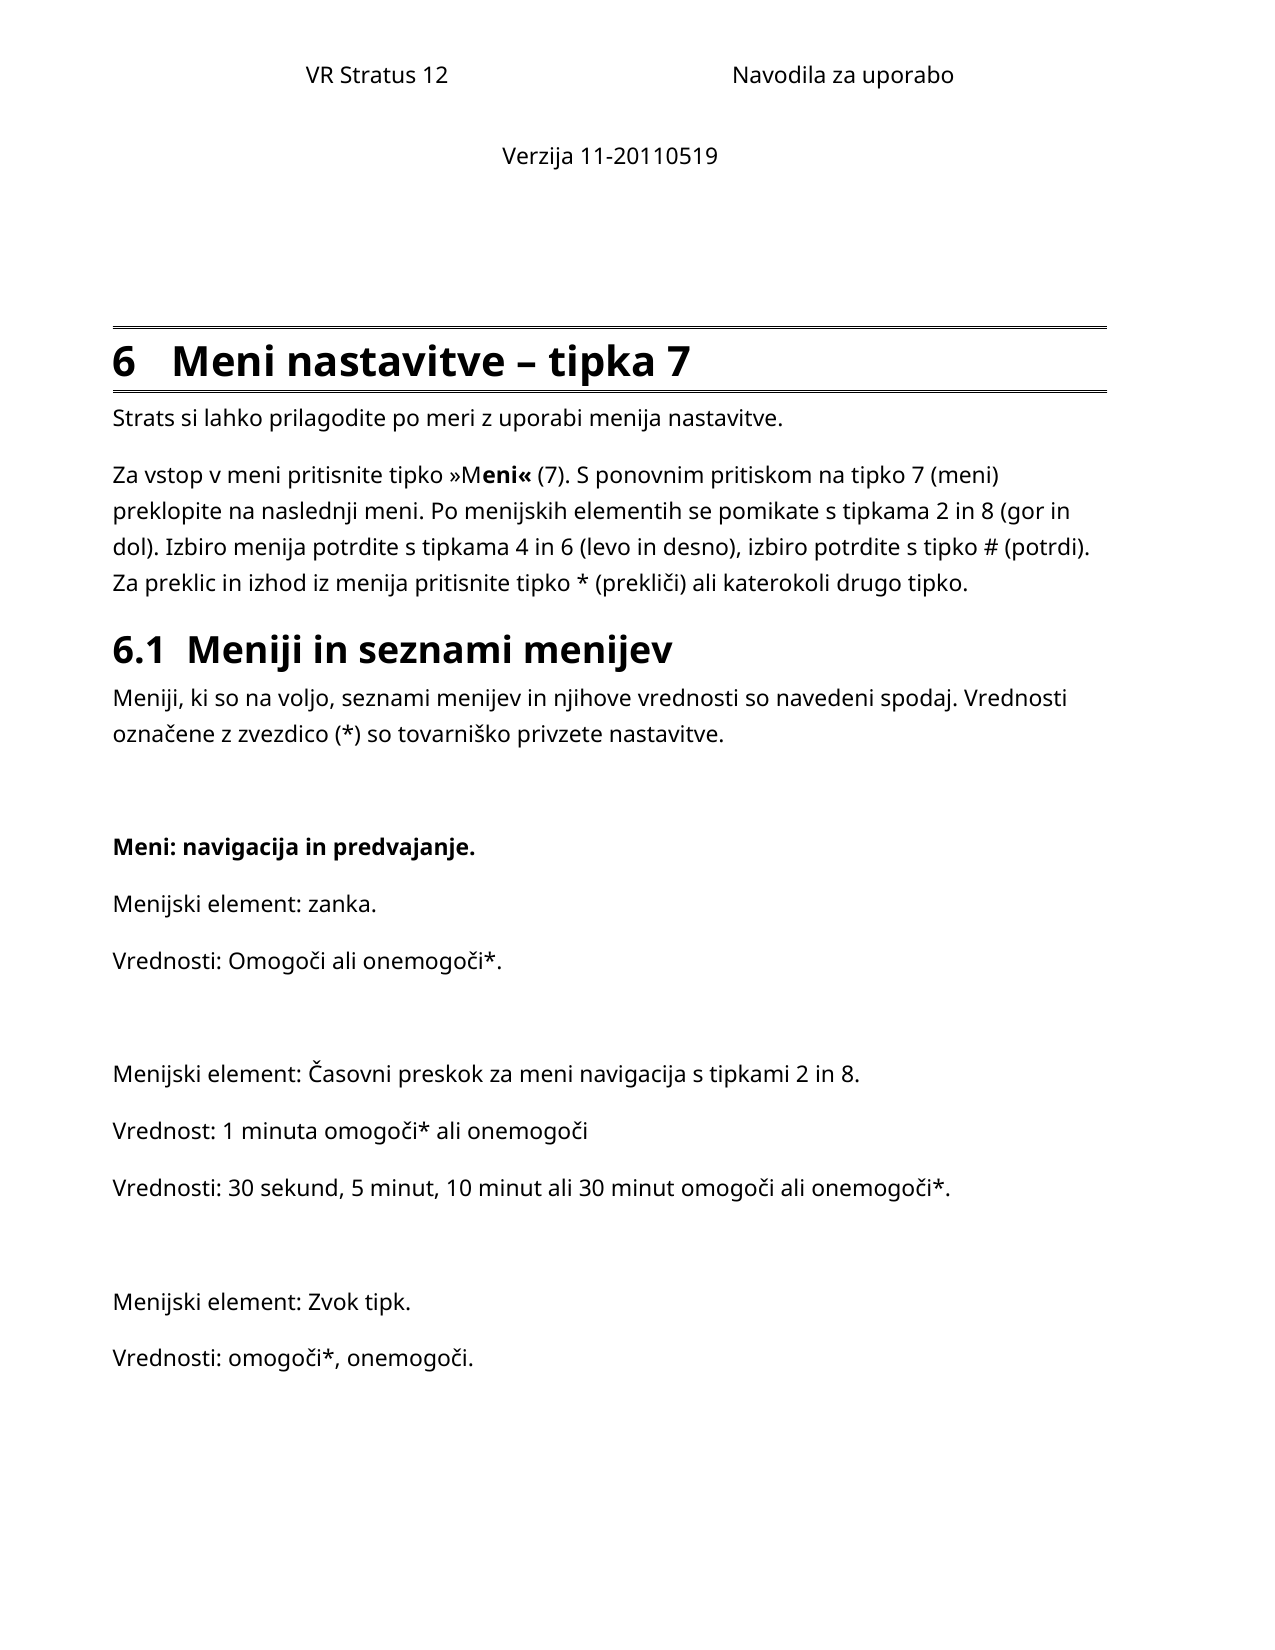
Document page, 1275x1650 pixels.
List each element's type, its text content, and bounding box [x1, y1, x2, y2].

text Vrednosti: Omogoči ali onemogoči*. [112, 945, 1107, 976]
text Za vstop v meni pritisnite tipko »Meni« (7). S ponovnim pritiskom na tipko 7 (meni) preklopite na naslednji meni. Po menijskih elementih se pomikate s tipkama 2 in 8 (gor in dol). Izbiro menija potrdite s tipkama 4 in 6 (levo in desno), izbiro potrdite s tipko # (potrdi). Za preklic in izhod iz menija pritisnite tipko * (prekliči) ali katerokoli drugo tipko. [112, 459, 1107, 598]
text Vrednosti: omogoči*, onemogoči. [112, 1342, 1107, 1373]
text Menijski element: Zvok tipk. [112, 1286, 1107, 1317]
text Meniji, ki so na voljo, seznami menijev in njihove vrednosti so navedeni spodaj. Vrednosti označene z zvezdico (*) so tovarniško privzete nastavitve. [112, 682, 1107, 749]
text Vrednosti: 30 sekund, 5 minut, 10 minut ali 30 minut omogoči ali onemogoči*. [112, 1172, 1107, 1203]
text Menijski element: Časovni preskok za meni navigacija s tipkami 2 in 8. [112, 1058, 1107, 1090]
subtitle Meni nastavitve – tipka 7 [112, 329, 1107, 393]
text Strats si lahko prilagodite po meri z uporabi menija nastavitve. [112, 402, 1107, 433]
subtitle Meniji in seznami menijev [112, 623, 1107, 674]
text Meni: navigacija in predvajanje. [112, 831, 1107, 863]
text Vrednost: 1 minuta omogoči* ali onemogoči [112, 1115, 1107, 1146]
text Menijski element: zanka. [112, 888, 1107, 919]
